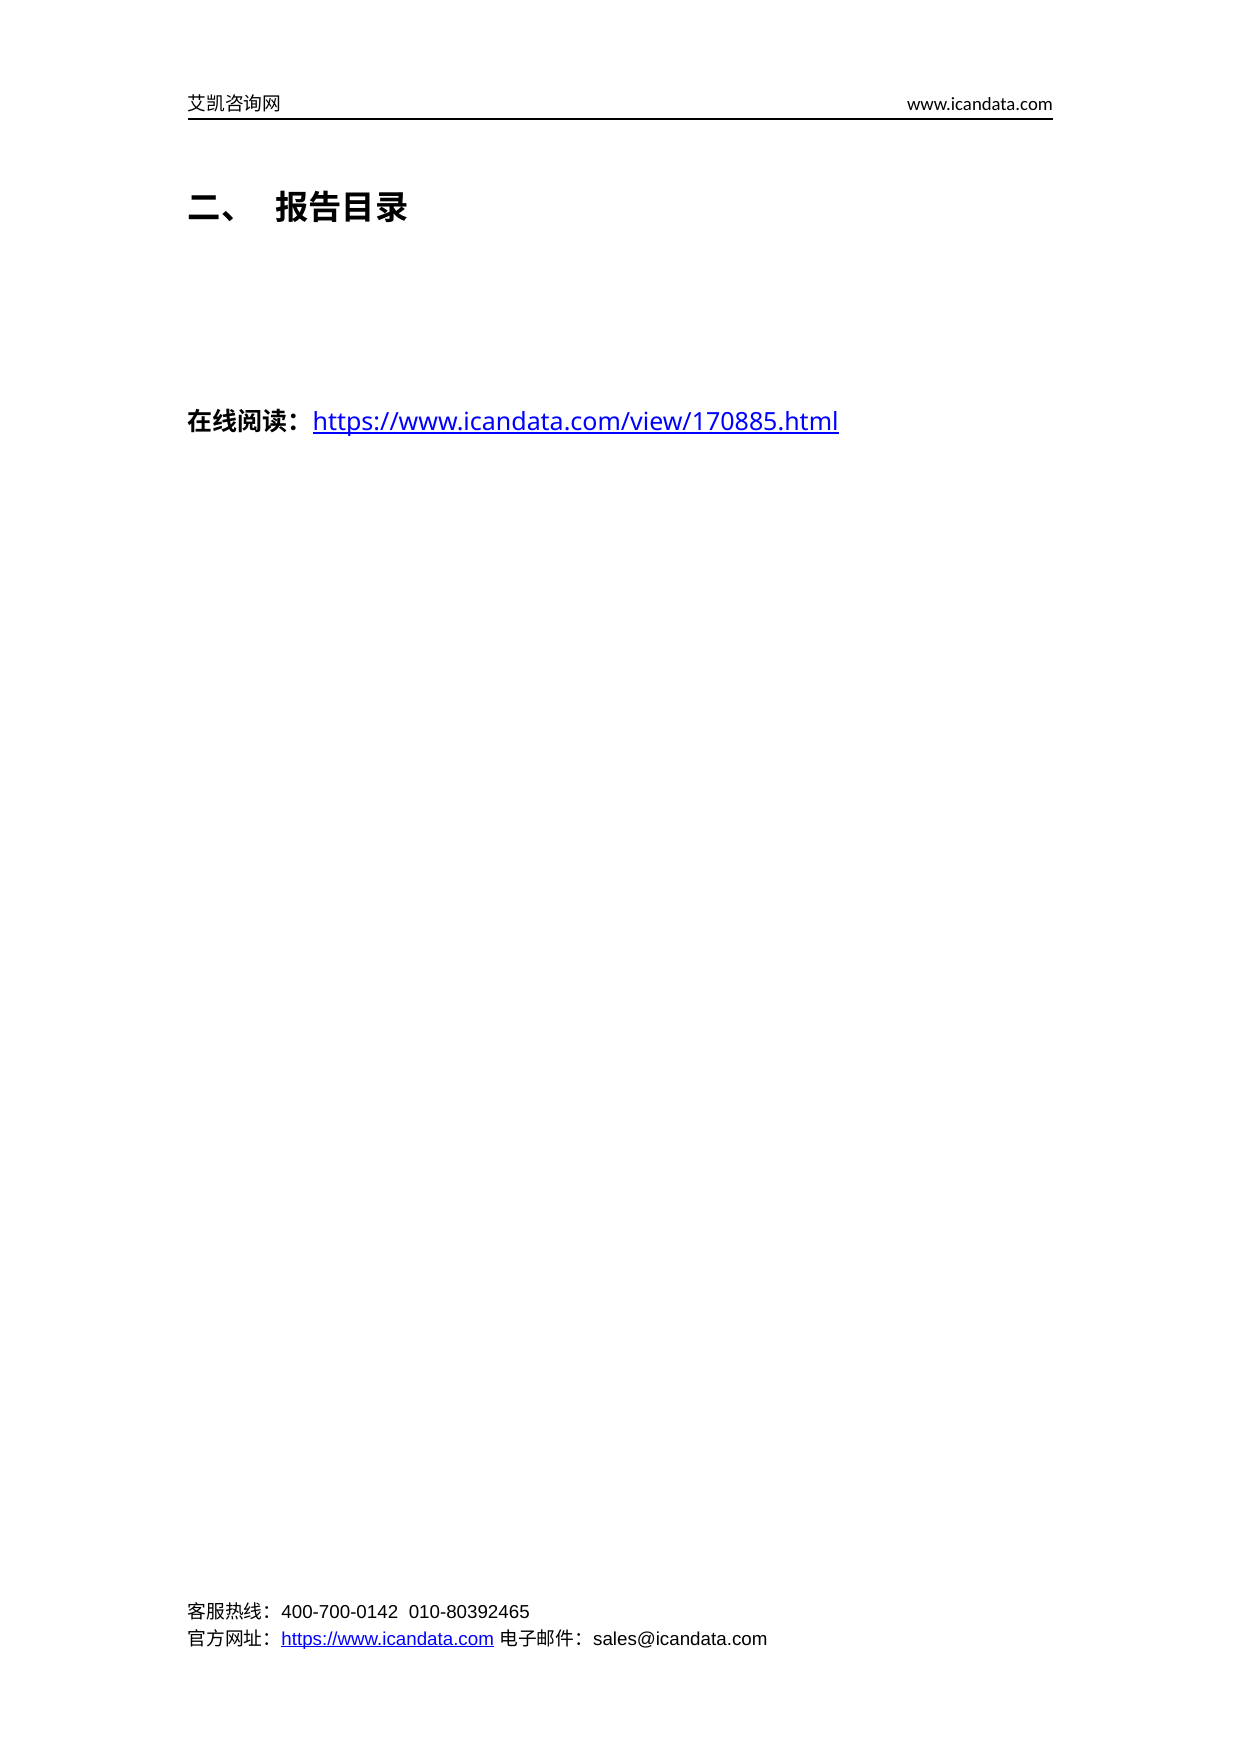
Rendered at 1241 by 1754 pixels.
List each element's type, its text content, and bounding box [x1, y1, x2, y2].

text 在线阅读：https://www.icandata.com/view/170885.html [187, 387, 1053, 452]
subtitle 报告目录 [187, 172, 1053, 237]
